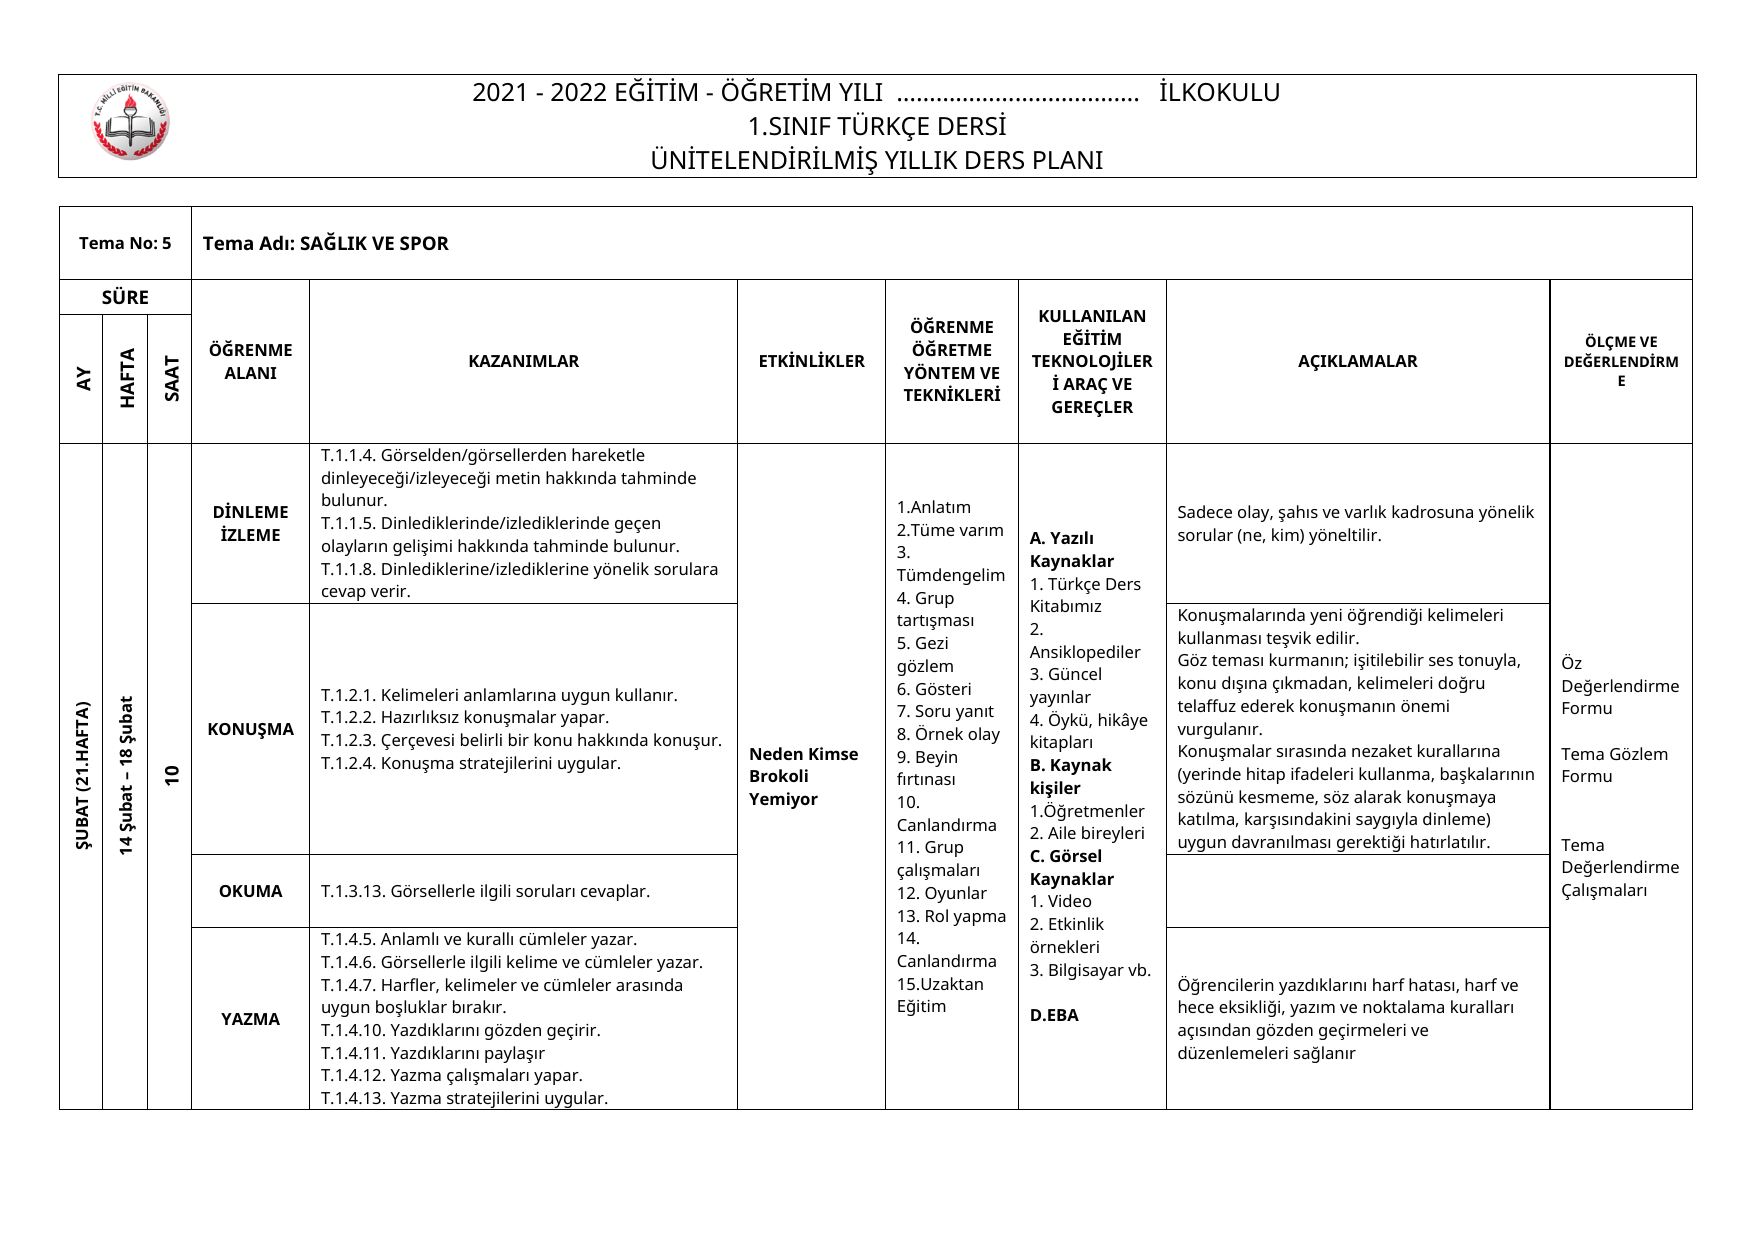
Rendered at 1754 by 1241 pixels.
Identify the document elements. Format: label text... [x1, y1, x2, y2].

table_cell AÇIKLAMALAR [1167, 280, 1549, 443]
table_cell ŞUBAT (21.HAFTA) [60, 444, 102, 1109]
table_cell Öz Değerlendirme Formu Tema Gözlem Formu Tema Değerlendirme Çalışmaları [1551, 444, 1692, 1109]
table_header Tema Adı: SAĞLIK VE SPOR [192, 207, 1692, 279]
picture [85, 77, 175, 167]
table_cell KONUŞMA [192, 604, 309, 853]
table_cell ÖĞRENME ÖĞRETME YÖNTEM VE TEKNİKLERİ [886, 280, 1018, 443]
table_cell HAFTA [103, 315, 147, 443]
table_cell DİNLEME İZLEME [192, 444, 309, 603]
table_cell AY [60, 315, 102, 443]
table_cell SÜRE [60, 280, 191, 314]
table_cell ÖĞRENME ALANI [192, 280, 309, 443]
table_cell 10 [148, 444, 191, 1109]
table_cell T.1.4.5. Anlamlı ve kurallı cümleler yazar. T.1.4.6. Görsellerle ilgili kelime ve cümleler yazar. T.1.4.7. Harfler, kelimeler ve cümleler arasında uygun boşluklar bırakır. T.1.4.10. Yazdıklarını gözden geçirir. T.1.4.11. Yazdıklarını paylaşır T.1.4.12. Yazma çalışmaları yapar. T.1.4.13. Yazma stratejilerini uygular. [310, 928, 737, 1109]
table_cell Neden Kimse Brokoli Yemiyor [738, 444, 885, 1109]
table_cell T.1.2.1. Kelimeleri anlamlarına uygun kullanır. T.1.2.2. Hazırlıksız konuşmalar yapar. T.1.2.3. Çerçevesi belirli bir konu hakkında konuşur. T.1.2.4. Konuşma stratejilerini uygular. [310, 604, 737, 853]
table_cell T.1.3.13. Görsellerle ilgili soruları cevaplar. [310, 855, 737, 927]
table_cell ÖLÇME VE DEĞERLENDİRME [1551, 280, 1692, 443]
table_cell T.1.1.4. Görselden/görsellerden hareketle dinleyeceği/izleyeceği metin hakkında tahminde bulunur. T.1.1.5. Dinlediklerinde/izlediklerinde geçen olayların gelişimi hakkında tahminde bulunur. T.1.1.8. Dinlediklerine/izlediklerine yönelik sorulara cevap verir. [310, 444, 737, 603]
table_cell YAZMA [192, 928, 309, 1109]
table_cell A. Yazılı Kaynaklar 1. Türkçe Ders Kitabımız 2. Ansiklopediler 3. Güncel yayınlar 4. Öykü, hikâye kitapları B. Kaynak kişiler 1.Öğretmenler 2. Aile bireyleri C. Görsel Kaynaklar 1. Video 2. Etkinlik örnekleri 3. Bilgisayar vb. D.EBA [1019, 444, 1166, 1109]
table_cell SAAT [148, 315, 191, 443]
table_cell 14 Şubat – 18 Şubat [103, 444, 147, 1109]
table_cell Konuşmalarında yeni öğrendiği kelimeleri kullanması teşvik edilir. Göz teması kurmanın; işitilebilir ses tonuyla, konu dışına çıkmadan, kelimeleri doğru telaffuz ederek konuşmanın önemi vurgulanır. Konuşmalar sırasında nezaket kurallarına (yerinde hitap ifadeleri kullanma, başkalarının sözünü kesmeme, söz alarak konuşmaya katılma, karşısındakini saygıyla dinleme) uygun davranılması gerektiği hatırlatılır. [1167, 604, 1549, 853]
table_cell ETKİNLİKLER [738, 280, 885, 443]
table_cell Öğrencilerin yazdıklarını harf hatası, harf ve hece eksikliği, yazım ve noktalama kuralları açısından gözden geçirmeleri ve düzenlemeleri sağlanır [1167, 928, 1549, 1109]
table_cell KAZANIMLAR [310, 280, 737, 443]
table_cell [1167, 855, 1549, 927]
table_cell OKUMA [192, 855, 309, 927]
table_header Tema No: 5 [60, 207, 191, 279]
table_cell 1.Anlatım 2.Tüme varım 3. Tümdengelim 4. Grup tartışması 5. Gezi gözlem 6. Gösteri 7. Soru yanıt 8. Örnek olay 9. Beyin fırtınası 10. Canlandırma 11. Grup çalışmaları 12. Oyunlar 13. Rol yapma 14. Canlandırma 15.Uzaktan Eğitim [886, 444, 1018, 1109]
table_cell Sadece olay, şahıs ve varlık kadrosuna yönelik sorular (ne, kim) yöneltilir. [1167, 444, 1549, 603]
table_cell KULLANILAN EĞİTİM TEKNOLOJİLERİ ARAÇ VE GEREÇLER [1019, 280, 1166, 443]
